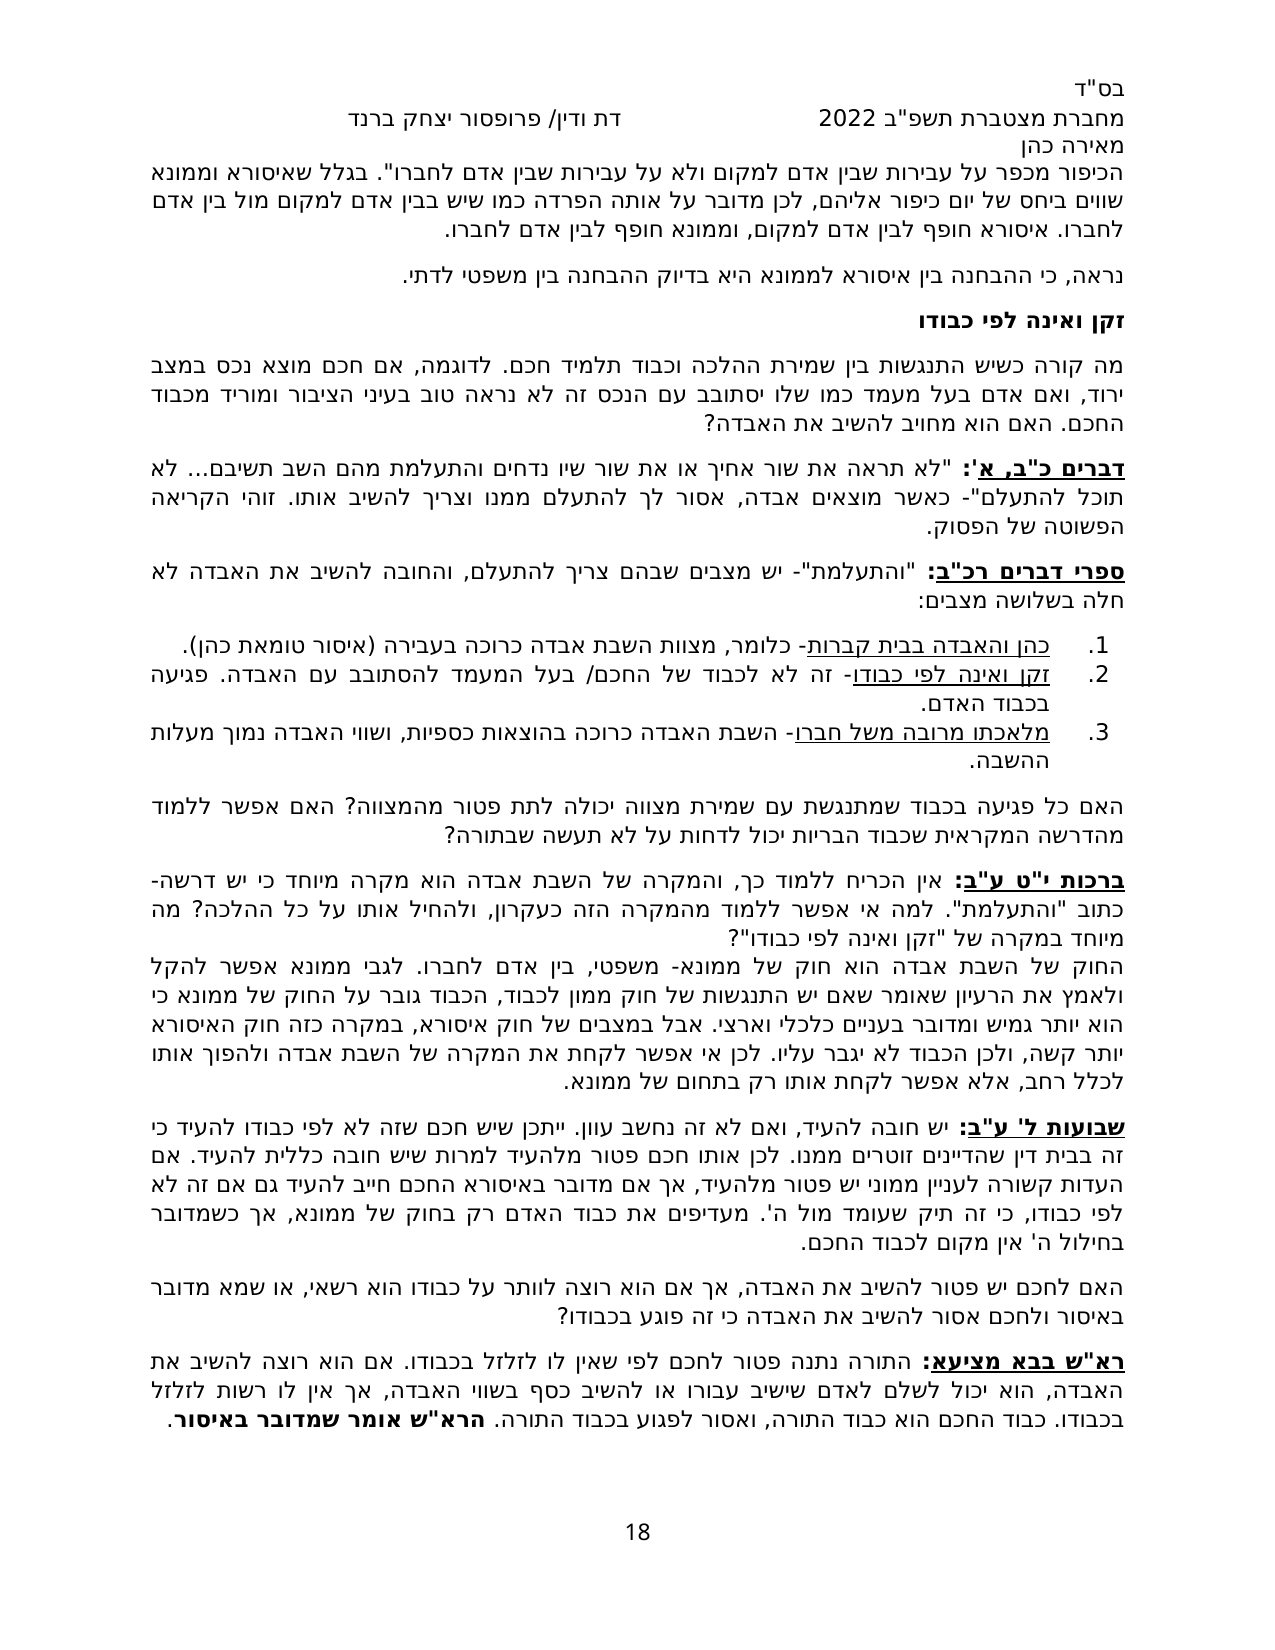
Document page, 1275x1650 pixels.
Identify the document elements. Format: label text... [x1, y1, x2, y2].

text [150, 159, 1125, 243]
text נראה, כי ההבחנה בין איסורא לממונא היא בדיוק ההבחנה בין משפטי לדתי. [150, 262, 1125, 288]
text החוק של השבת אבדה הוא חוק של ממונא- משפטי, בין אדם לחברו. לגבי ממונא אפשר להקל ולאמץ את הרעיון שאומר שאם יש התנגשות של חוק ממון לכבוד, הכבוד גובר על החוק של ממונא כי הוא יותר גמיש ומדובר בעניים כלכלי וארצי. אבל במצבים של חוק איסורא, במקרה כזה חוק האיסורא יותר קשה, ולכן הכבוד לא יגבר עליו. לכן אי אפשר לקחת את המקרה של השבת אבדה ולהפוך אותו לכלל רחב, אלא אפשר לקחת אותו רק בתחום של ממונא. [150, 953, 1125, 1095]
text רא"ש בבא מציעא: התורה נתנה פטור לחכם לפי שאין לו לזלזל בכבודו. אם הוא רוצה להשיב את האבדה, הוא יכול לשלם לאדם שישיב עבורו או להשיב כסף בשווי האבדה, אך אין לו רשות לזלזל בכבודו. כבוד החכם הוא כבוד התורה, ואסור לפגוע בכבוד התורה. הרא"ש אומר שמדובר באיסור. [150, 1348, 1125, 1433]
text מה קורה כשיש התנגשות בין שמירת ההלכה וכבוד תלמיד חכם. לדוגמה, אם חכם מוצא נכס במצב ירוד, ואם אדם בעל מעמד כמו שלו יסתובב עם הנכס זה לא נראה טוב בעיני הציבור ומוריד מכבוד החכם. האם הוא מחויב להשיב את האבדה? [150, 353, 1125, 437]
list כהן והאבדה בבית קברות- כלומר, מצוות השבת אבדה כרוכה בעבירה (איסור טומאת כהן). [150, 633, 1087, 659]
text האם לחכם יש פטור להשיב את האבדה, אך אם הוא רוצה לוותר על כבודו הוא רשאי, או שמא מדובר באיסור ולחכם אסור להשיב את האבדה כי זה פוגע בכבודו? [150, 1274, 1125, 1330]
text ברכות י"ט ע"ב: אין הכריח ללמוד כך, והמקרה של השבת אבדה הוא מקרה מיוחד כי יש דרשה- כתוב "והתעלמת". למה אי אפשר ללמוד מהמקרה הזה כעקרון, ולהחיל אותו על כל ההלכה? מה מיוחד במקרה של "זקן ואינה לפי כבודו"? [150, 867, 1125, 951]
text ספרי דברים רכ"ב: "והתעלמת"- יש מצבים שבהם צריך להתעלם, והחובה להשיב את האבדה לא חלה בשלושה מצבים: [150, 558, 1125, 614]
list זקן ואינה לפי כבודו- זה לא לכבוד של החכם/ בעל המעמד להסתובב עם האבדה. פגיעה בכבוד האדם. [150, 661, 1087, 717]
text שבועות ל' ע"ב: יש חובה להעיד, ואם לא זה נחשב עוון. ייתכן שיש חכם שזה לא לפי כבודו להעיד כי זה בבית דין שהדיינים זוטרים ממנו. לכן אותו חכם פטור מלהעיד למרות שיש חובה כללית להעיד. אם העדות קשורה לעניין ממוני יש פטור מלהעיד, אך אם מדובר באיסורא החכם חייב להעיד גם אם זה לא לפי כבודו, כי זה תיק שעומד מול ה'. מעדיפים את כבוד האדם רק בחוק של ממונא, אך כשמדובר בחילול ה' אין מקום לכבוד החכם. [150, 1114, 1125, 1256]
list מלאכתו מרובה משל חברו- השבת האבדה כרוכה בהוצאות כספיות, ושווי האבדה נמוך מעלות ההשבה. [150, 719, 1087, 774]
text זקן ואינה לפי כבודו [150, 307, 1125, 334]
text האם כל פגיעה בכבוד שמתנגשת עם שמירת מצווה יכולה לתת פטור מהמצווה? האם אפשר ללמוד מהדרשה המקראית שכבוד הבריות יכול לדחות על לא תעשה שבתורה? [150, 793, 1125, 848]
text דברים כ"ב, א': "לא תראה את שור אחיך או את שור שיו נדחים והתעלמת מהם השב תשיבם... לא תוכל להתעלם"- כאשר מוצאים אבדה, אסור לך להתעלם ממנו וצריך להשיב אותו. זוהי הקריאה הפשוטה של הפסוק. [150, 456, 1125, 540]
